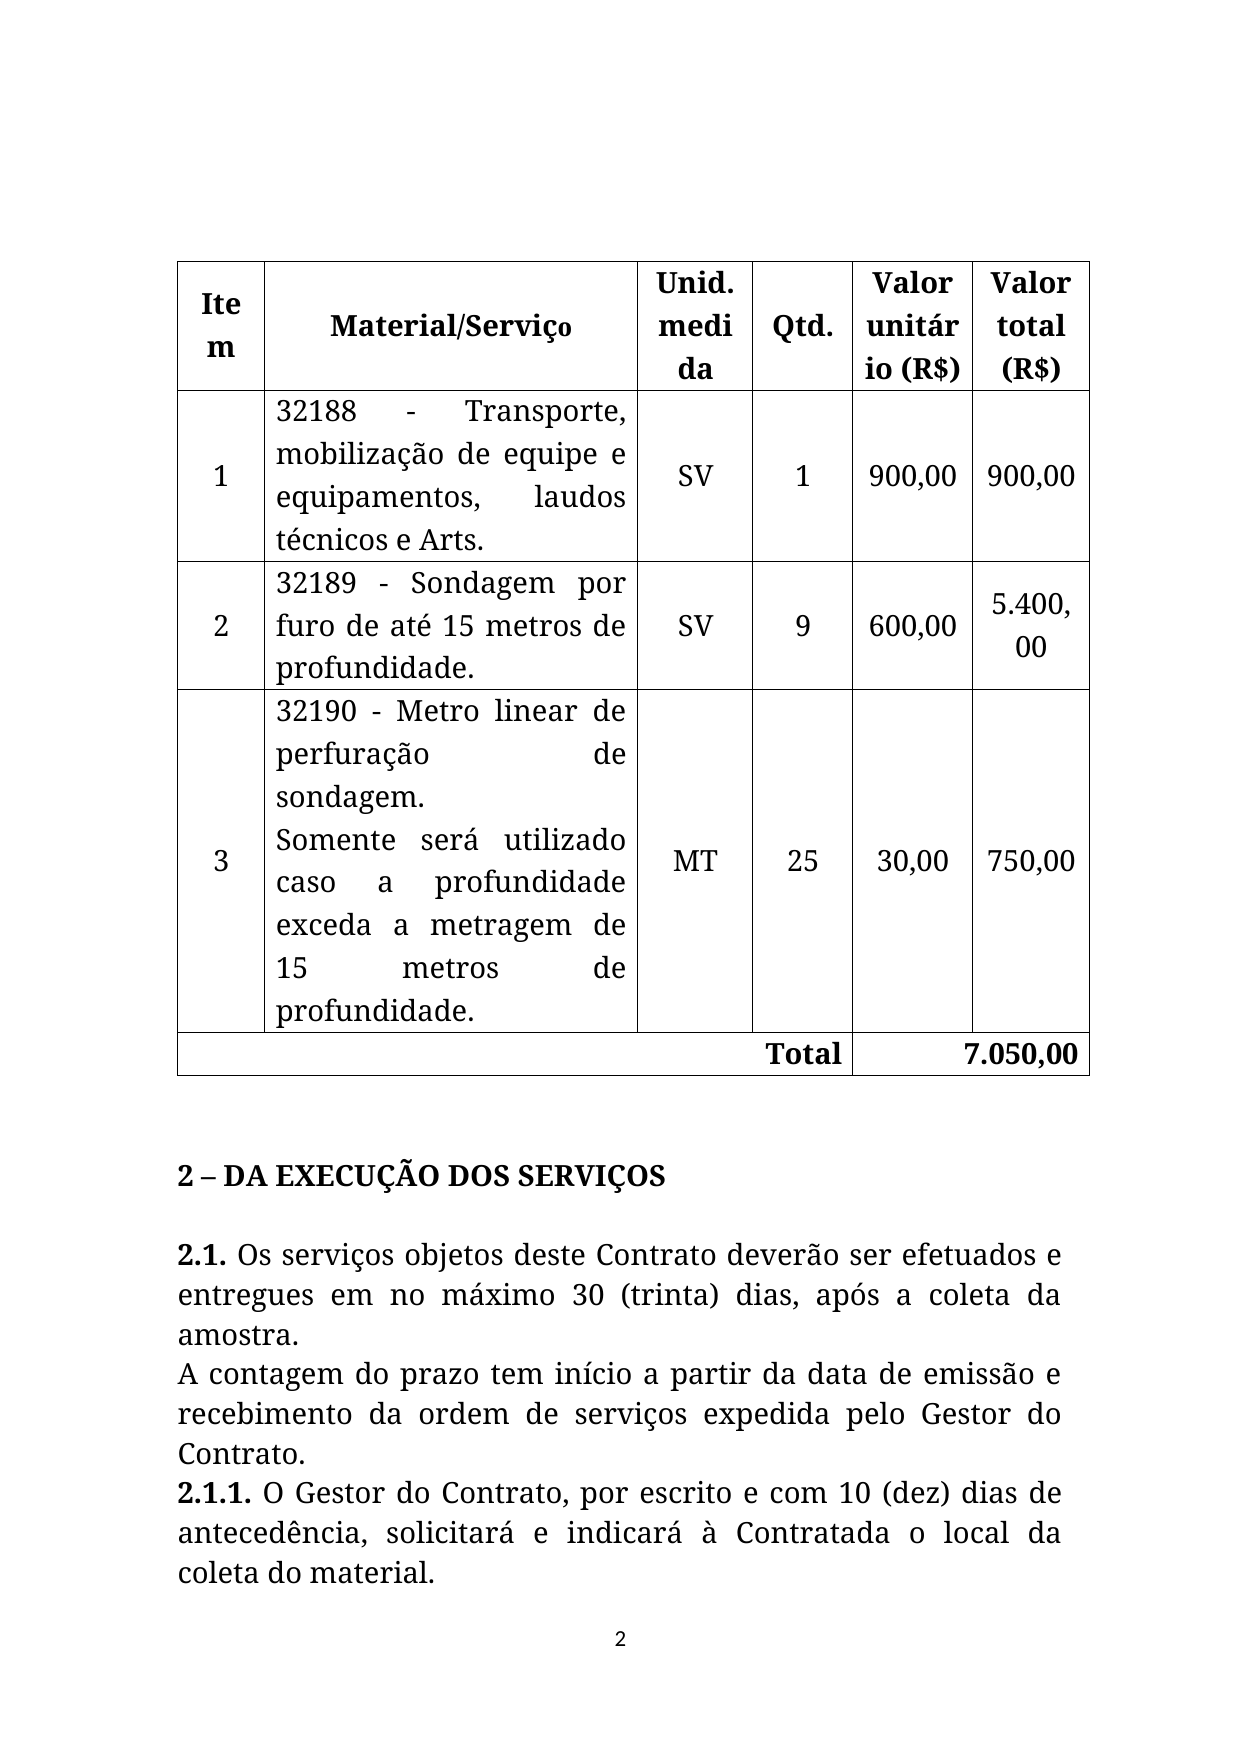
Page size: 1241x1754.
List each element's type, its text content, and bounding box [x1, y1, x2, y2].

table_cell SV [638, 391, 752, 561]
table_header Unid. medida [638, 262, 752, 390]
table_cell 1 [753, 391, 852, 561]
table_cell 25 [753, 690, 852, 1032]
text 2.1. Os serviços objetos deste Contrato deverão ser efetuados e entregues em no máximo 30 (trinta) dias, após a coleta da amostra. [177, 1234, 1063, 1353]
table_header Item [178, 262, 264, 390]
table_cell 900,00 [853, 391, 972, 561]
table_cell 1 [178, 391, 264, 561]
table_cell 7.050,00 [853, 1033, 1089, 1075]
text 2.1.1. O Gestor do Contrato, por escrito e com 10 (dez) dias de antecedência, solicitará e indicará à Contratada o local da coleta do material. [177, 1473, 1063, 1592]
table_header Material/Serviço [265, 262, 637, 390]
table_cell 32188 - Transporte, mobilização de equipe e equipamentos, laudos técnicos e Arts. [265, 391, 637, 561]
table_header Valor unitário (R$) [853, 262, 972, 390]
table_cell 30,00 [853, 690, 972, 1032]
table_header Qtd. [753, 262, 852, 390]
table_cell 3 [178, 690, 264, 1032]
text 2 – DA EXECUÇÃO DOS SERVIÇOS [177, 1155, 1063, 1195]
table_cell Total [178, 1033, 852, 1075]
table_cell 32189 - Sondagem por furo de até 15 metros de profundidade. [265, 562, 637, 689]
table_cell 5.400,00 [973, 562, 1089, 689]
table_cell SV [638, 562, 752, 689]
table_cell MT [638, 690, 752, 1032]
table_cell 600,00 [853, 562, 972, 689]
table_cell 2 [178, 562, 264, 689]
table_cell 900,00 [973, 391, 1089, 561]
table_header Valor total (R$) [973, 262, 1089, 390]
table_cell 750,00 [973, 690, 1089, 1032]
table_cell 9 [753, 562, 852, 689]
text A contagem do prazo tem início a partir da data de emissão e recebimento da ordem de serviços expedida pelo Gestor do Contrato. [177, 1353, 1063, 1473]
table_cell 32190 - Metro linear de perfuração de sondagem. Somente será utilizado caso a profundidade exceda a metragem de 15 metros de profundidade. [265, 690, 637, 1032]
